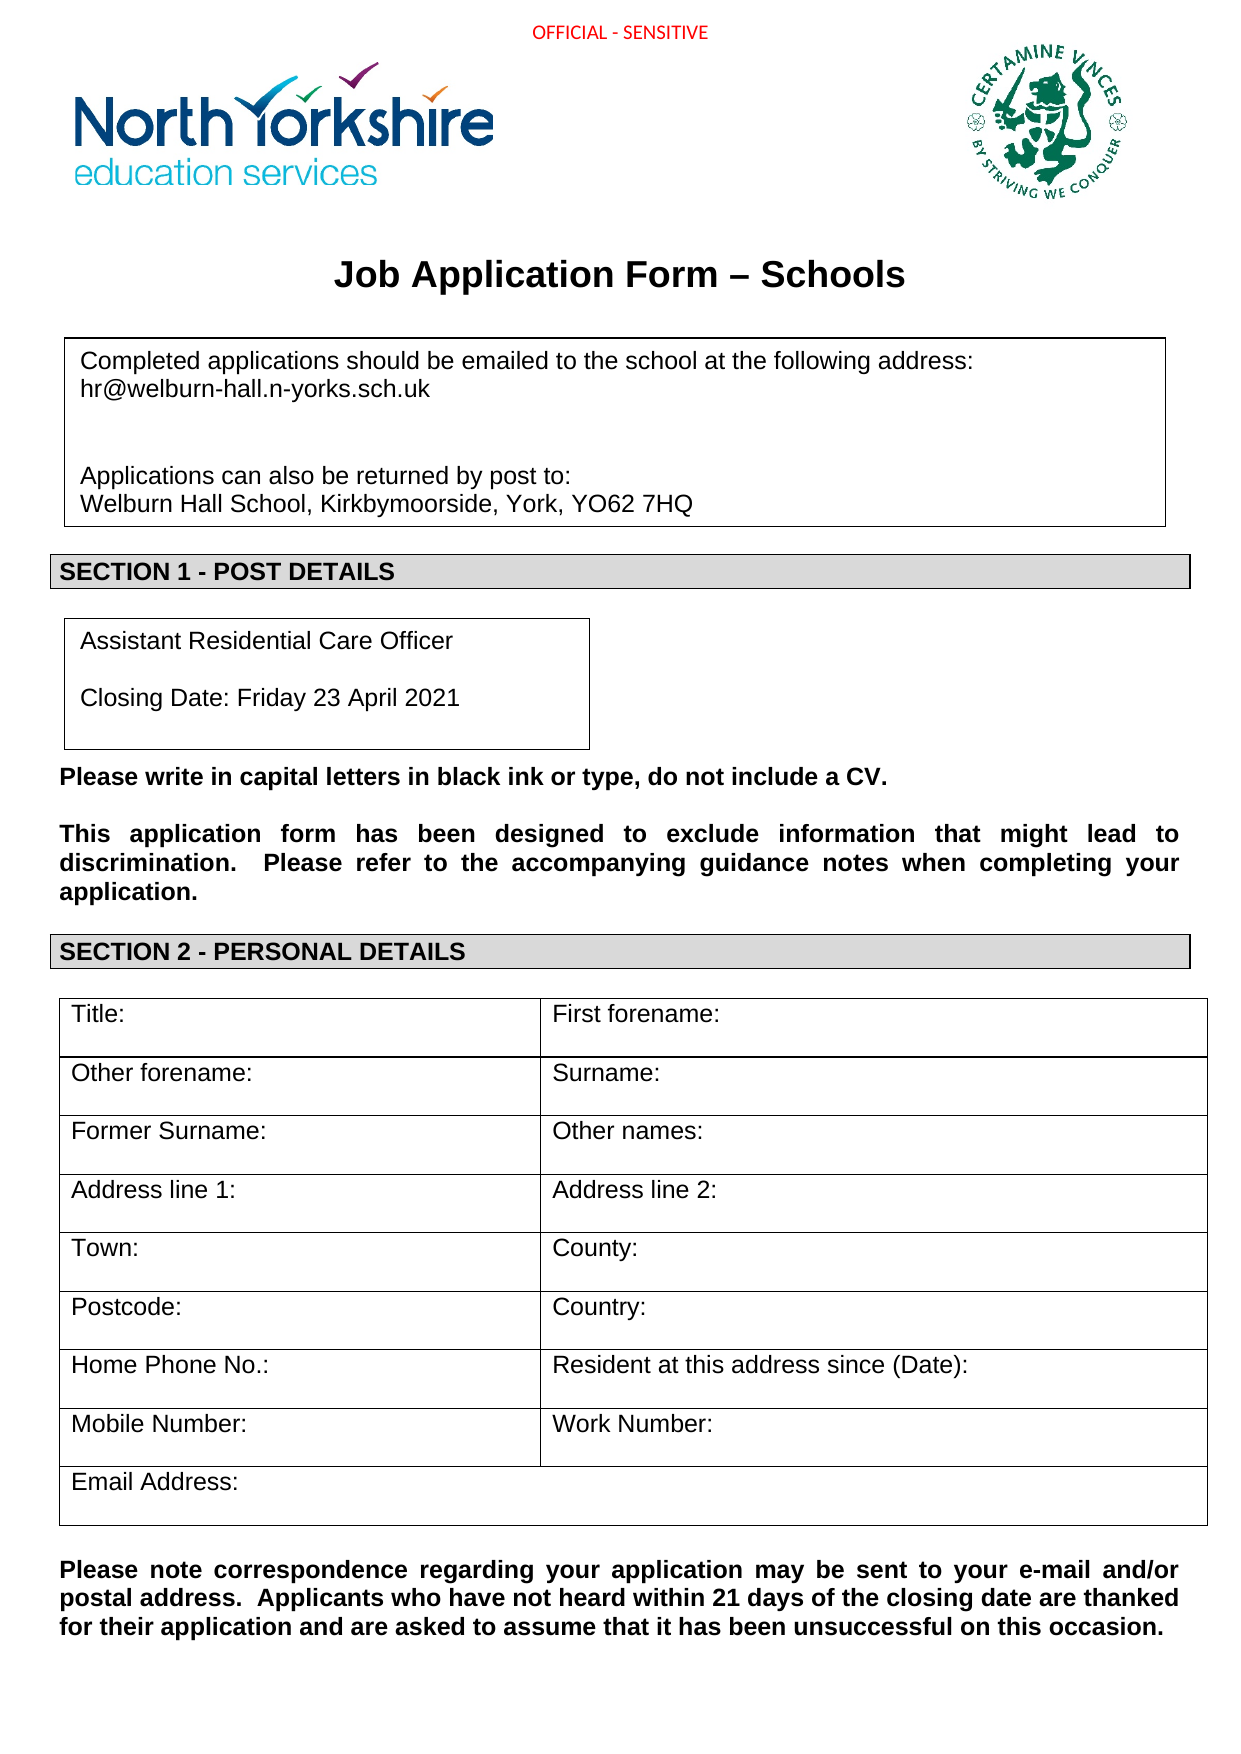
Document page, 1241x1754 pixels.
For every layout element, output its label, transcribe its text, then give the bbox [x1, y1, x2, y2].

table_header Title: [60, 999, 540, 1056]
table_cell Postcode: [60, 1292, 540, 1349]
text Please write in capital letters in black ink or type, do not include a CV. [59, 762, 1181, 790]
text Job Application Form – Schools [59, 252, 1181, 295]
table_cell Other names: [541, 1116, 1207, 1173]
table_cell Mobile Number: [60, 1409, 540, 1466]
text SECTION 2 - PERSONAL DETAILS [51, 935, 1189, 968]
text This application form has been designed to exclude information that might lead to discrimination. Please refer to the accompanying guidance notes when completing your application. [59, 819, 1181, 905]
table_cell Home Phone No.: [60, 1350, 540, 1408]
text SECTION 1 - POST DETAILS [51, 555, 1189, 588]
table_cell Email Address: [60, 1467, 1207, 1525]
picture [954, 31, 1139, 211]
table_cell Surname: [541, 1058, 1207, 1115]
table_header First forename: [541, 999, 1207, 1056]
text Please note correspondence regarding your application may be sent to your e-mail and/or postal address. Applicants who have not heard within 21 days of the closing date are thanked for their application and are asked to assume that it has been unsuccessful on this occasion. [59, 1554, 1181, 1641]
table_cell Resident at this address since (Date): [541, 1350, 1207, 1408]
table_cell Country: [541, 1292, 1207, 1349]
table_cell Other forename: [60, 1058, 540, 1115]
table_cell Town: [60, 1233, 540, 1291]
table_cell Address line 2: [541, 1175, 1207, 1232]
table_cell Work Number: [541, 1409, 1207, 1466]
table_cell County: [541, 1233, 1207, 1291]
table_cell Former Surname: [60, 1116, 540, 1173]
picture [74, 62, 493, 184]
table_cell Address line 1: [60, 1175, 540, 1232]
